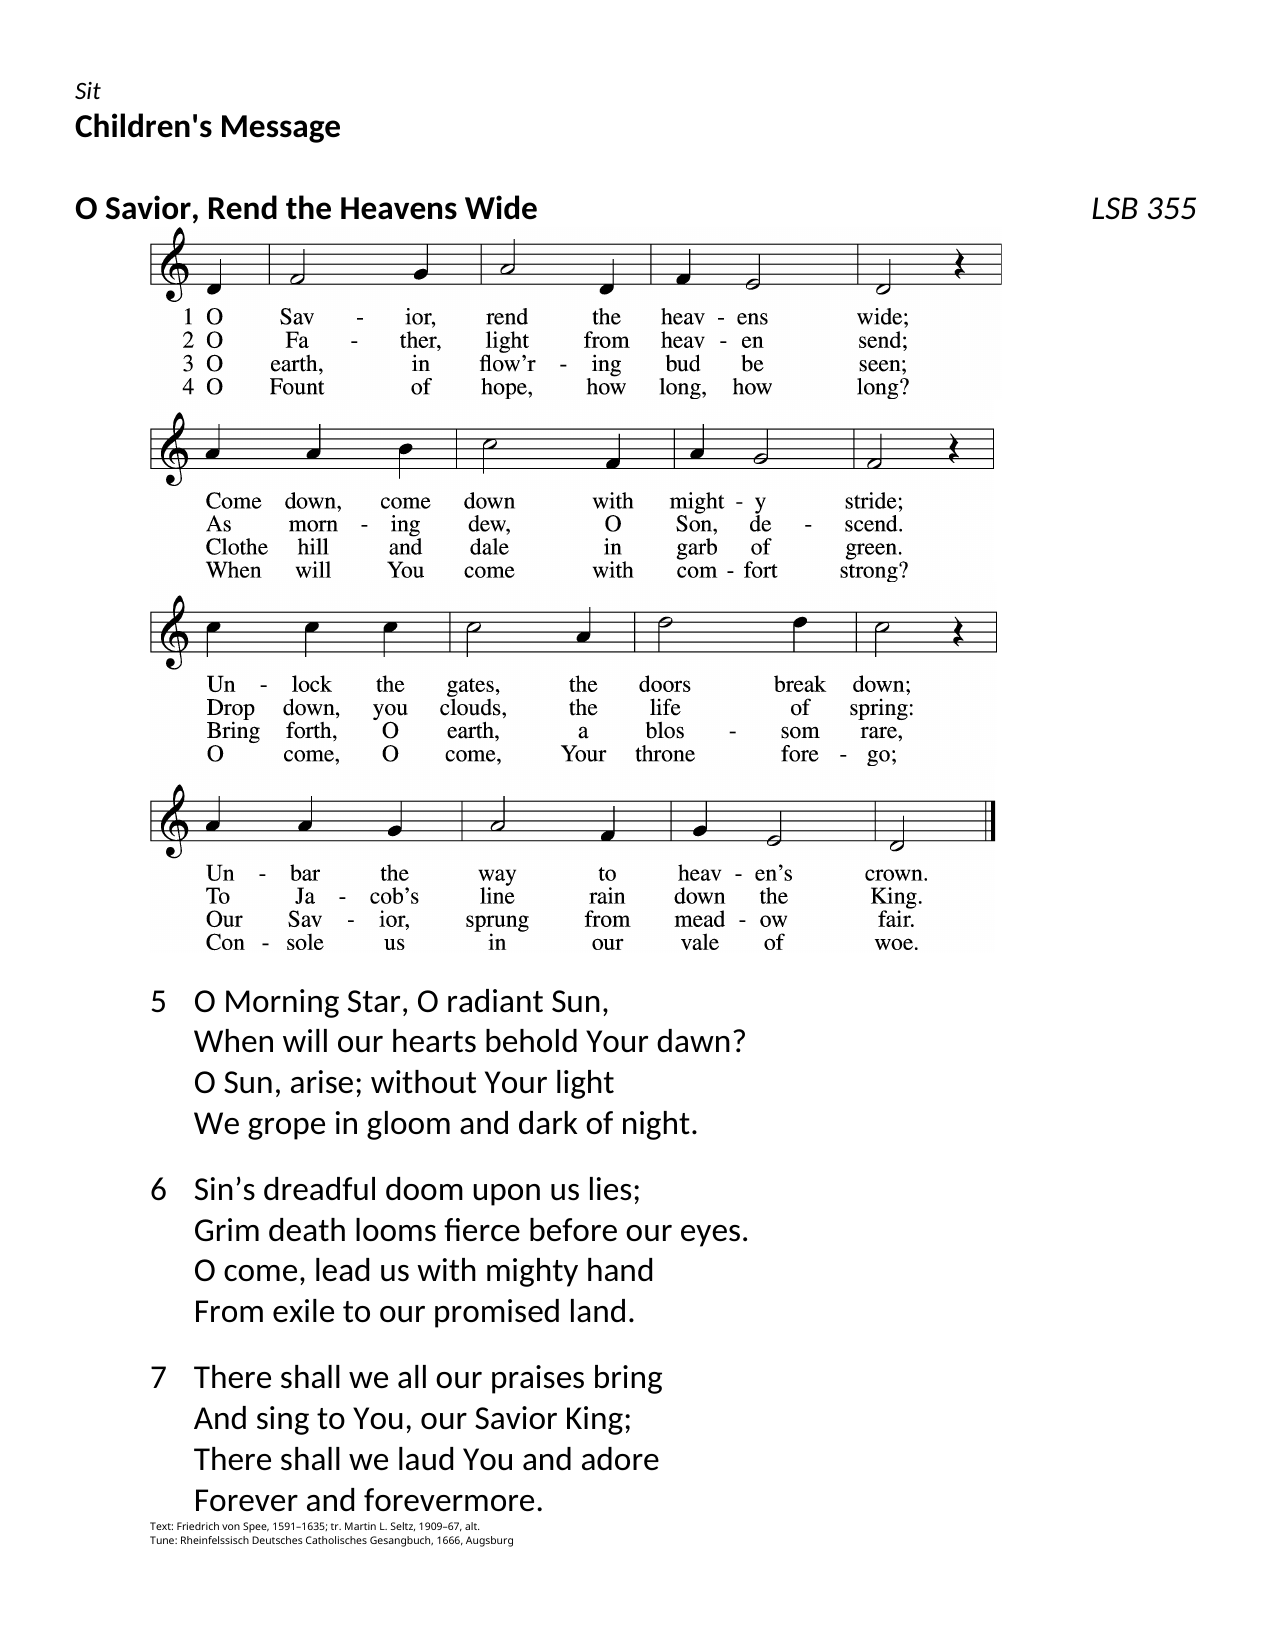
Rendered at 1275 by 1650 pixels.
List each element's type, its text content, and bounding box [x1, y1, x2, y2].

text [150, 1519, 1200, 1548]
text 5 O Morning Star, O radiant Sun, When will our hearts behold Your dawn? O Sun, arise; without Your light We grope in gloom and dark of night. [150, 980, 1200, 1143]
text 7 There shall we all our praises bring And sing to You, our Savior King; There shall we laud You and adore Forever and forevermore. [150, 1356, 1200, 1519]
text Sit [75, 75, 1200, 106]
text Children's Message [75, 106, 1200, 146]
picture [150, 227, 1002, 953]
text 6 Sin’s dreadful doom upon us lies; Grim death looms fierce before our eyes. O come, lead us with mighty hand From exile to our promised land. [150, 1168, 1200, 1331]
text O Savior, Rend the Heavens Wide LSB 355 [75, 187, 1200, 228]
